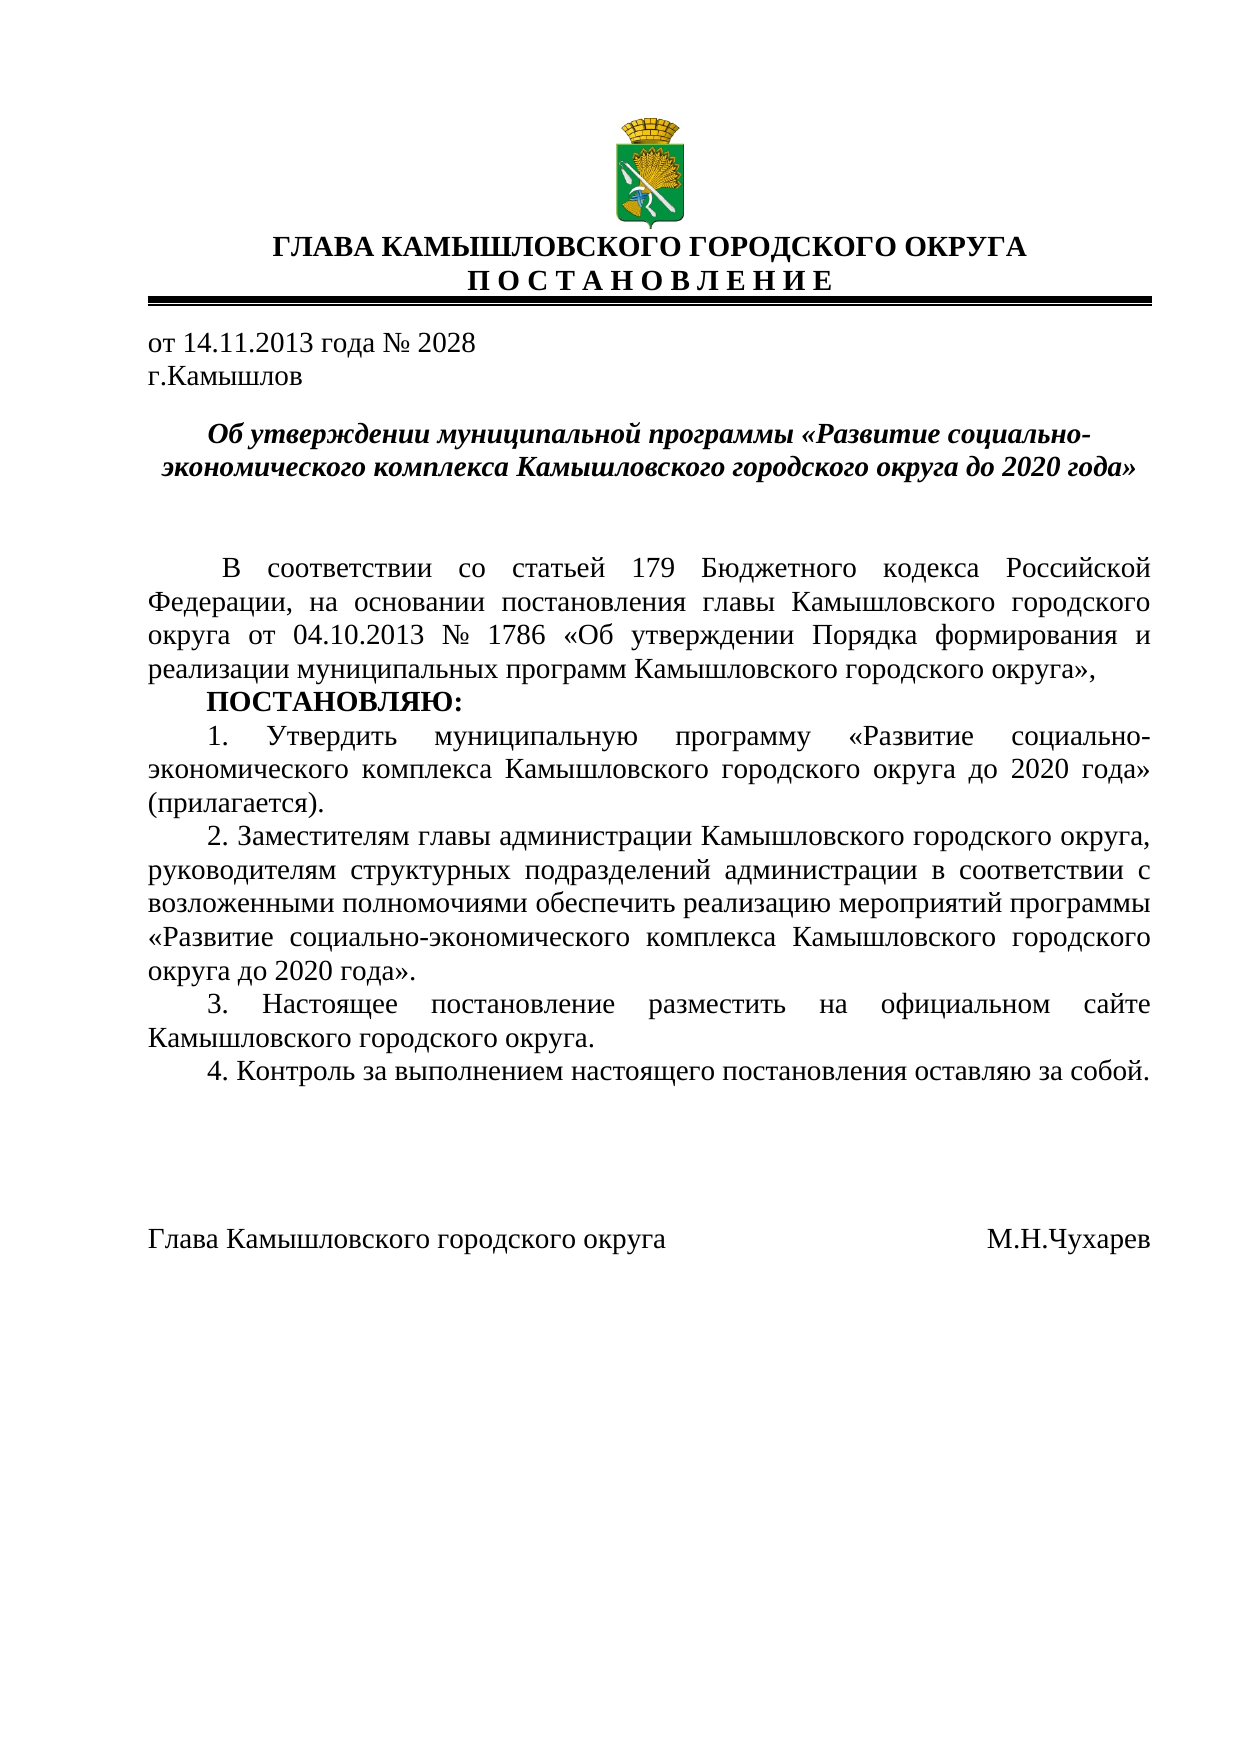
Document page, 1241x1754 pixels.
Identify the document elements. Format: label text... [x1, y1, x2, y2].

text П О С Т А Н О В Л Е Н И Е [148, 263, 1152, 296]
picture [616, 118, 684, 229]
title 1. Утвердить муниципальную программу «Развитие социально-экономического комплекса Камышловского городского округа до 2020 года» (прилагается). [148, 718, 1152, 818]
title Об утверждении муниципальной программы «Развитие социально-экономического комплекса Камышловского городского округа до 2020 года» [148, 416, 1152, 483]
text г.Камышлов [148, 358, 1152, 392]
title 3. Настоящее постановление разместить на официальном сайте Камышловского городского округа. [148, 986, 1152, 1053]
title 2. Заместителям главы администрации Камышловского городского округа, руководителям структурных подразделений администрации в соответствии с возложенными полномочиями обеспечить реализацию мероприятий программы «Развитие социально-экономического комплекса Камышловского городского округа до 2020 года». [148, 818, 1152, 986]
text от 14.11.2013 года № 2028 [148, 325, 1152, 358]
title 4. Контроль за выполнением настоящего постановления оставляю за собой. [148, 1053, 1152, 1087]
subtitle ГЛАВА КАМЫШЛОВСКОГО ГОРОДСКОГО ОКРУГА [148, 229, 1152, 263]
text В соответствии со статьей 179 Бюджетного кодекса Российской Федерации, на основании постановления главы Камышловского городского округа от 04.10.2013 № 1786 «Об утверждении Порядка формирования и реализации муниципальных программ Камышловского городского округа», [148, 550, 1152, 684]
title ПОСТАНОВЛЯЮ: [148, 684, 1152, 718]
text Глава Камышловского городского округа М.Н.Чухарев [148, 1221, 1152, 1254]
